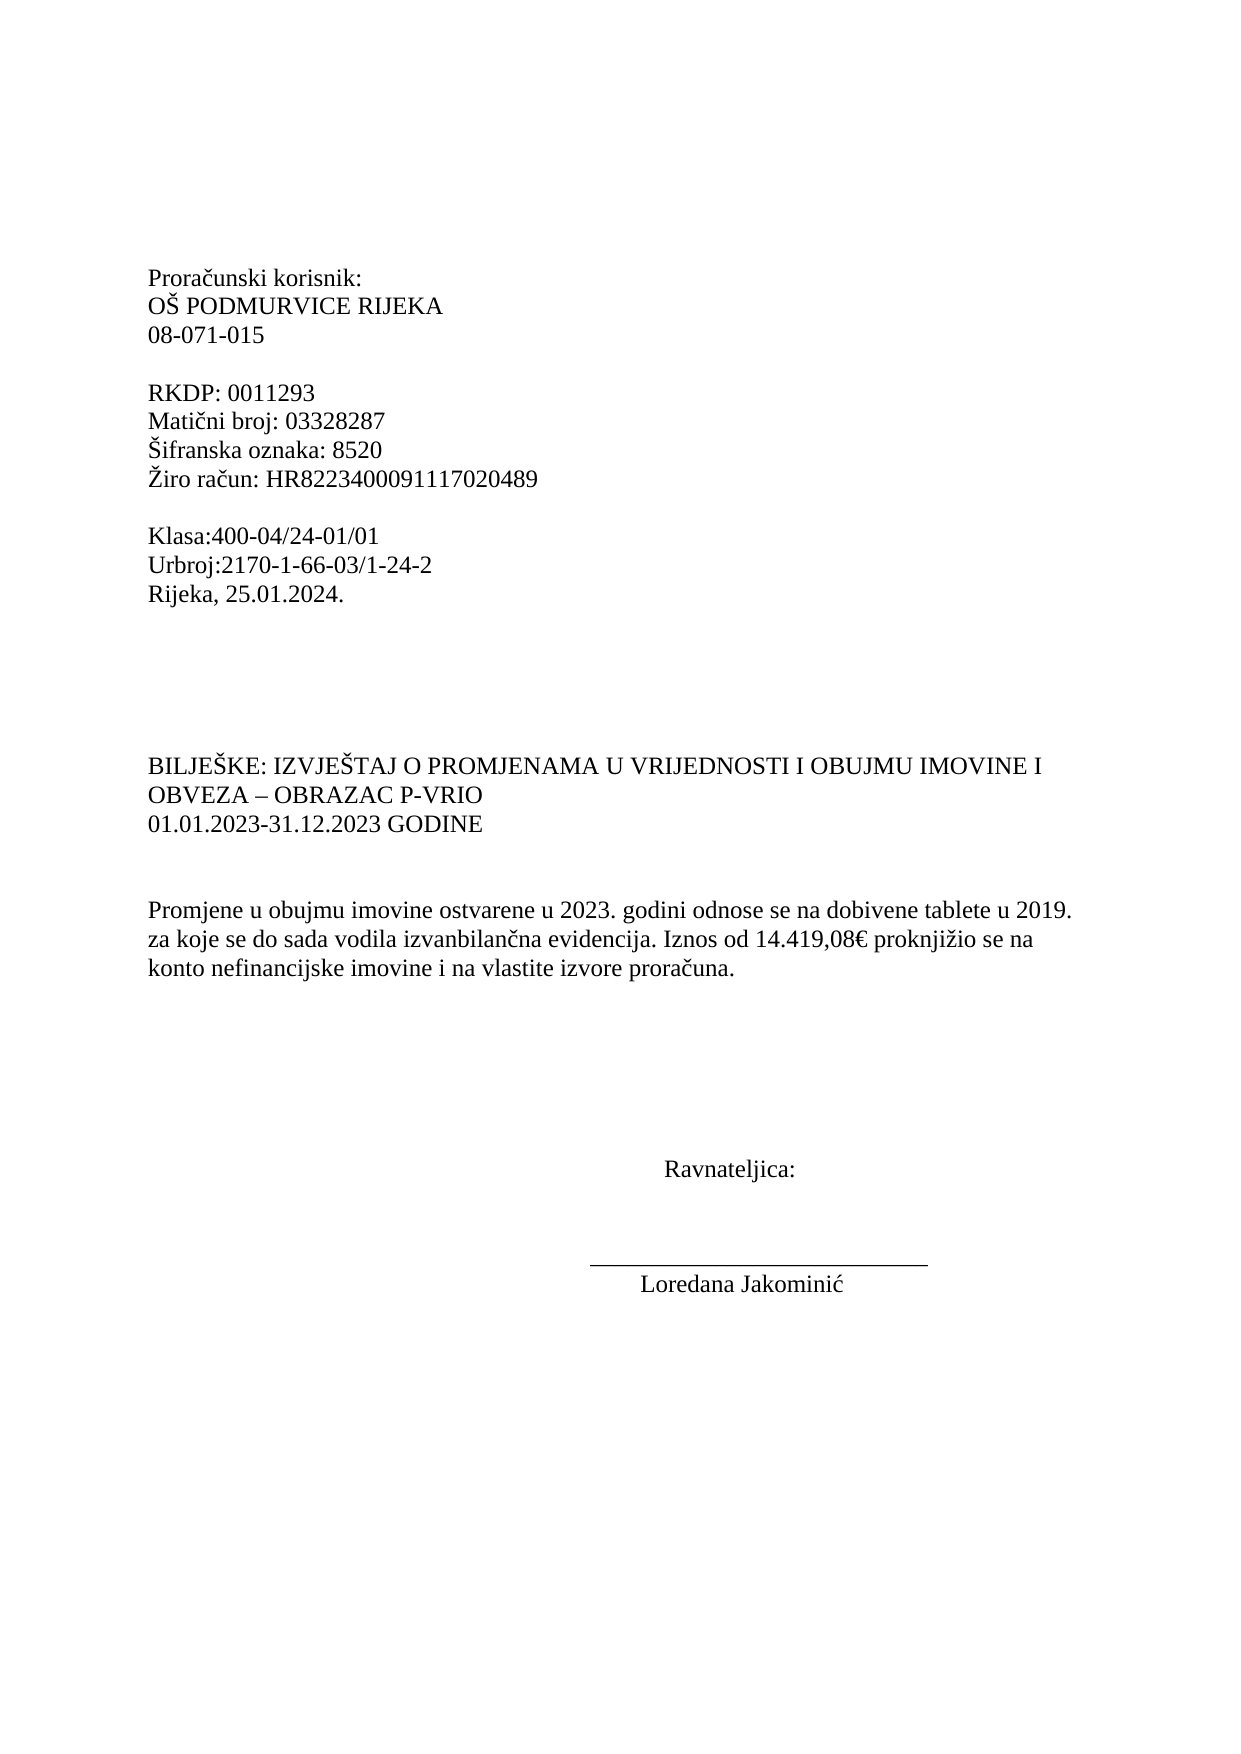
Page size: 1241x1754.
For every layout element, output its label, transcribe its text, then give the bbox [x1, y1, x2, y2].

text Promjene u obujmu imovine ostvarene u 2023. godini odnose se na dobivene tablete u 2019. za koje se do sada vodila izvanbilančna evidencija. Iznos od 14.419,08€ proknjižio se na konto nefinancijske imovine i na vlastite izvore proračuna. [148, 895, 1093, 981]
text Žiro račun: HR8223400091117020489 [148, 464, 1093, 493]
text Ravnateljica: [148, 1154, 1093, 1183]
text Urbroj:2170-1-66-03/1-24-2 [148, 550, 1093, 579]
text Rijeka, 25.01.2024. [148, 579, 1093, 608]
text Matični broj: 03328287 [148, 406, 1093, 435]
text Loredana Jakominić [148, 1269, 1093, 1298]
text Šifranska oznaka: 8520 [148, 435, 1093, 464]
text Proračunski korisnik: [148, 263, 1093, 291]
text Klasa:400-04/24-01/01 [148, 521, 1093, 550]
text 01.01.2023-31.12.2023 GODINE [148, 809, 1093, 838]
text 08-071-015 [148, 320, 1093, 349]
text BILJEŠKE: IZVJEŠTAJ O PROMJENAMA U VRIJEDNOSTI I OBUJMU IMOVINE I OBVEZA – OBRAZAC P-VRIO [148, 751, 1093, 809]
text RKDP: 0011293 [148, 378, 1093, 406]
text ___________________________ [148, 1240, 1093, 1269]
text OŠ PODMURVICE RIJEKA [148, 291, 1093, 320]
